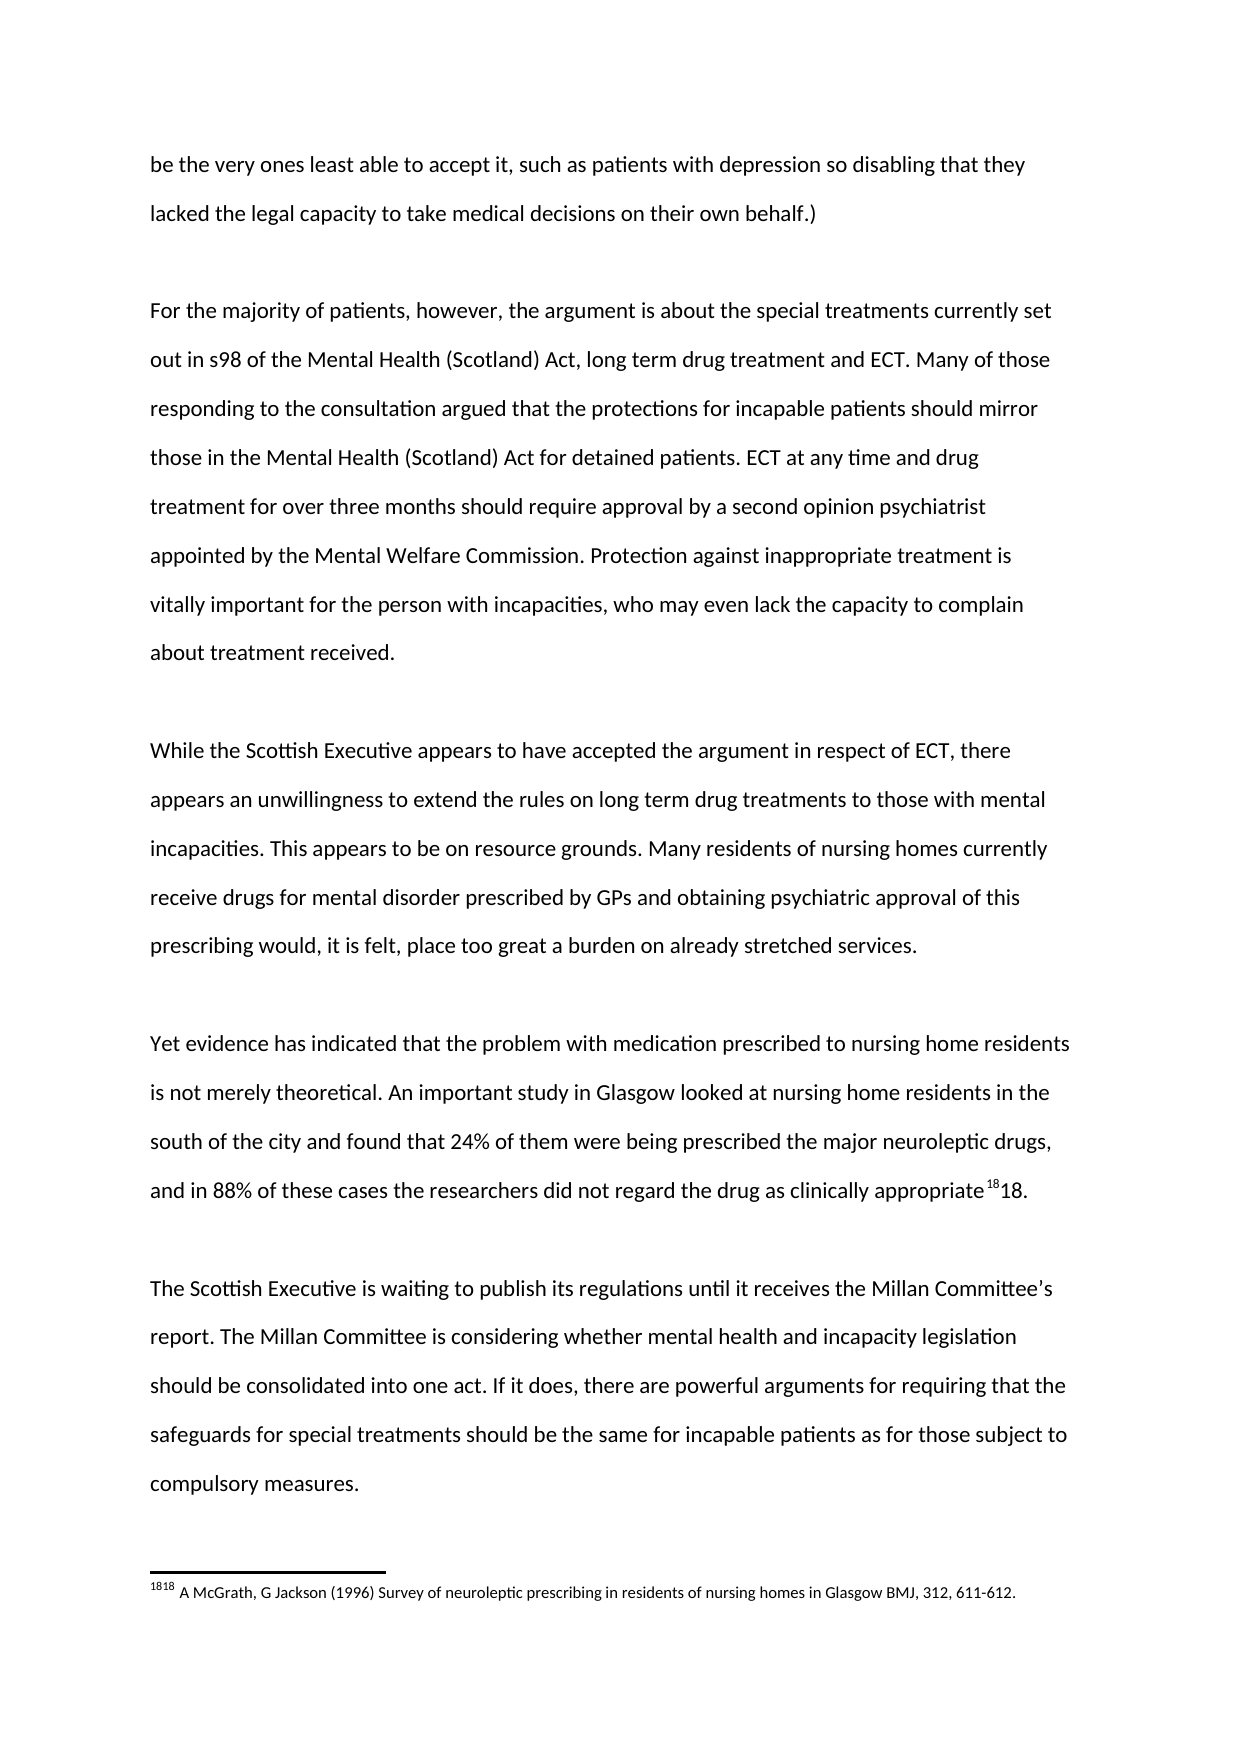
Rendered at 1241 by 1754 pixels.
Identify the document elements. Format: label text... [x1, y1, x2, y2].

text prescribing would, it is felt, place too great a burden on already stretched services. [150, 932, 1090, 960]
text should be consolidated into one act. If it does, there are powerful arguments for requiring that the [150, 1371, 1090, 1399]
text south of the city and found that 24% of them were being prescribed the major neuroleptic drugs, [150, 1127, 1090, 1155]
text be the very ones least able to accept it, such as patients with depression so disabling that they [150, 150, 1090, 178]
text compulsory measures. [150, 1469, 1090, 1497]
text treatment for over three months should require approval by a second opinion psychiatrist [150, 492, 1090, 520]
text appears an unwillingness to extend the rules on long term drug treatments to those with mental [150, 785, 1090, 813]
text Yet evidence has indicated that the problem with medication prescribed to nursing home residents [150, 1029, 1090, 1057]
text about treatment received. [150, 638, 1090, 667]
text is not merely theoretical. An important study in Glasgow looked at nursing home residents in the [150, 1078, 1090, 1106]
text The Scottish Executive is waiting to publish its regulations until it receives the Millan Committee’s [150, 1274, 1090, 1302]
text incapacities. This appears to be on resource grounds. Many residents of nursing homes currently [150, 834, 1090, 862]
text appointed by the Mental Welfare Commission. Protection against inappropriate treatment is [150, 541, 1090, 569]
text those in the Mental Health (Scotland) Act for detained patients. ECT at any time and drug [150, 443, 1090, 471]
text responding to the consultation argued that the protections for incapable patients should mirror [150, 394, 1090, 422]
text receive drugs for mental disorder prescribed by GPs and obtaining psychiatric approval of this [150, 883, 1090, 911]
text report. The Millan Committee is considering whether mental health and incapacity legislation [150, 1322, 1090, 1351]
text While the Scottish Executive appears to have accepted the argument in respect of ECT, there [150, 736, 1090, 764]
text vitally important for the person with incapacities, who may even lack the capacity to complain [150, 590, 1090, 618]
text lacked the legal capacity to take medical decisions on their own behalf.) [150, 199, 1090, 227]
text out in s98 of the Mental Health (Scotland) Act, long term drug treatment and ECT. Many of those [150, 345, 1090, 373]
text For the majority of patients, however, the argument is about the special treatments currently set [150, 297, 1090, 324]
text and in 88% of these cases the researchers did not regard the drug as clinically appropriate18. [150, 1176, 1090, 1204]
text safeguards for special treatments should be the same for incapable patients as for those subject to [150, 1420, 1090, 1448]
